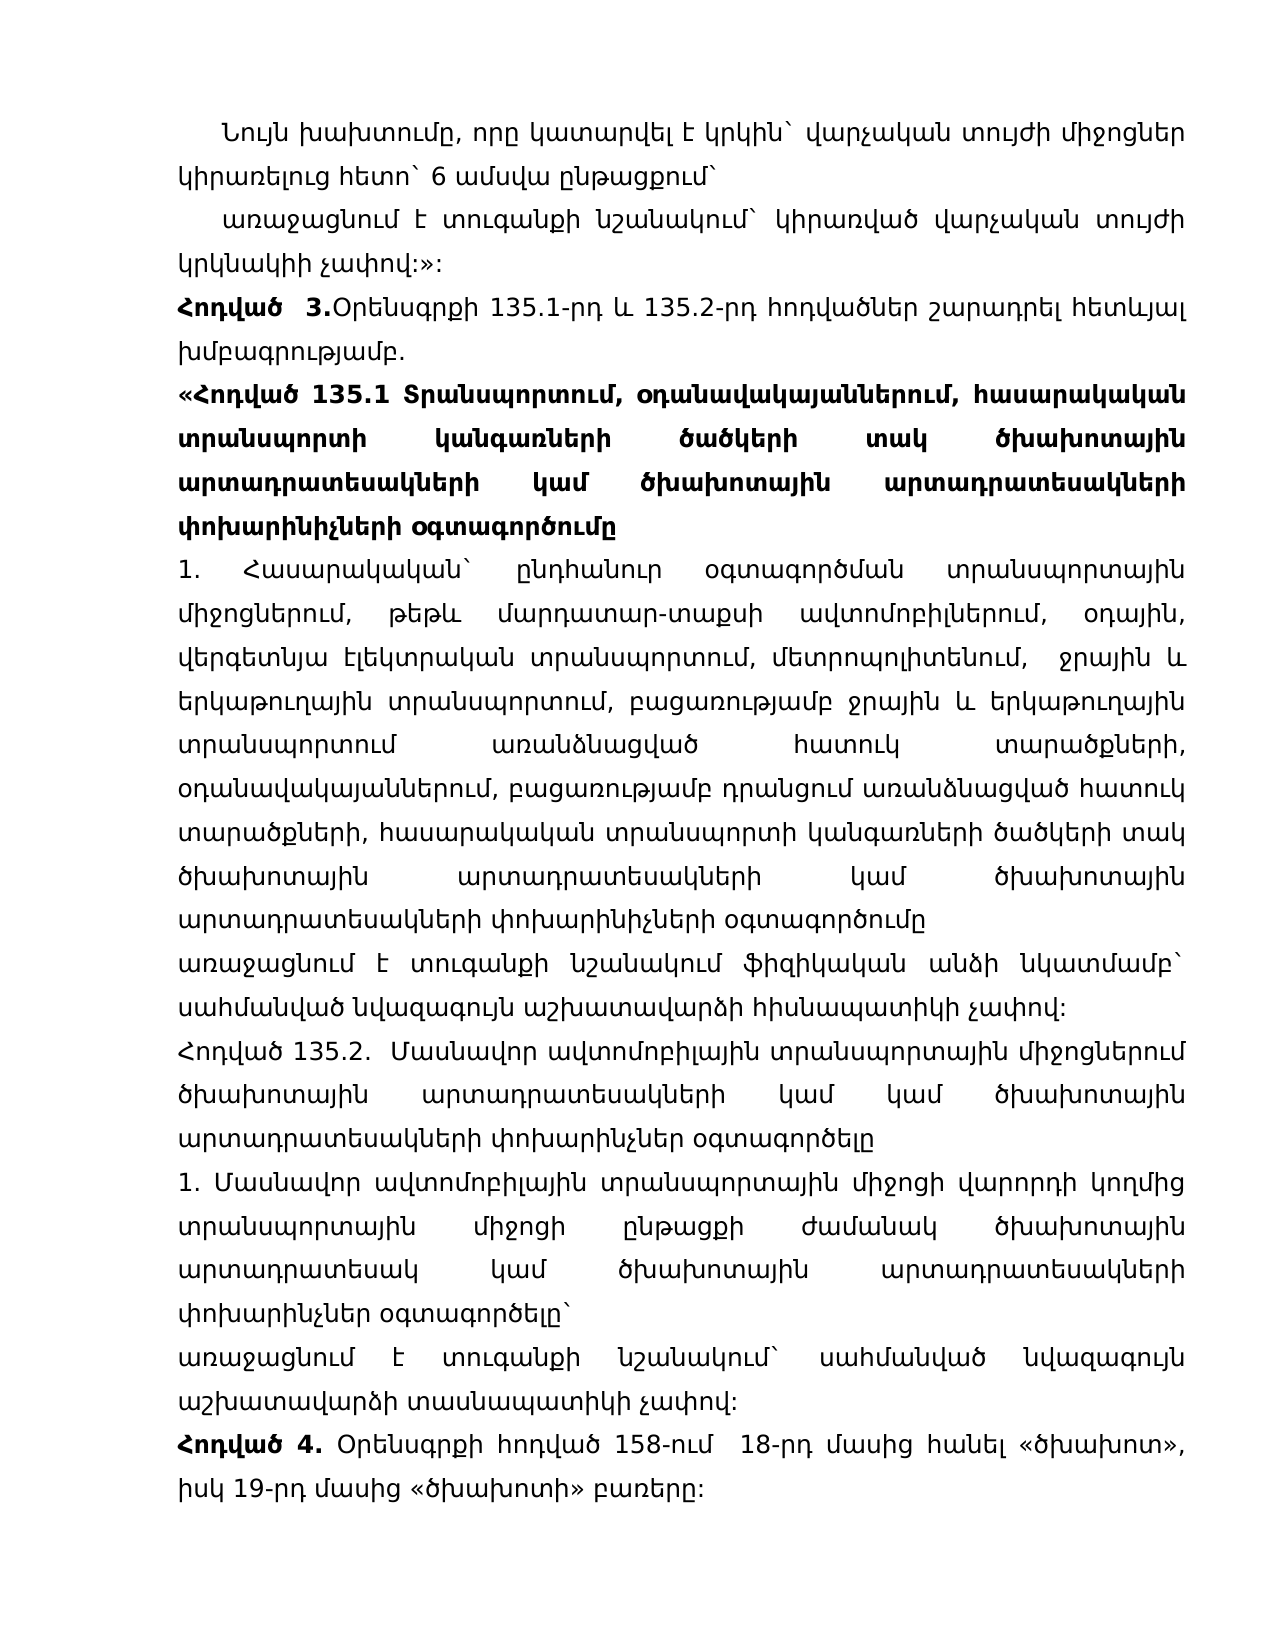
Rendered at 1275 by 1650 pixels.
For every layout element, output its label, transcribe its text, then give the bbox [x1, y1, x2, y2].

text առաջացնում է տուգանքի նշանակում` կիրառված վարչական տույժի կրկնակիի չափով:»: [177, 206, 1186, 278]
text առաջացնում է տուգանքի նշանակում ֆիզիկական անձի նկատմամբ` սահմանված նվազագույն աշխատավարձի հիսնապատիկի չափով: [177, 949, 1186, 1022]
text «Հոդված 135.1 Տրանսպորտում, օդանավակայաններում, հասարակական տրանսպորտի կանգառների ծածկերի տակ ծխախոտային արտադրատեսակների կամ ծխախոտային արտադրատեսակների փոխարինիչների օգտագործումը [177, 381, 1186, 541]
text 1. Հասարակական` ընդհանուր օգտագործման տրանսպորտային միջոցներում, թեթև մարդատար-տաքսի ավտոմոբիլներում, օդային, վերգետնյա էլեկտրական տրանսպորտում, մետրոպոլիտենում, ջրային և երկաթուղային տրանսպորտում, բացառությամբ ջրային և երկաթուղային տրանսպորտում առանձնացված հատուկ տարածքների, օդանավակայաններում, բացառությամբ դրանցում առանձնացված հատուկ տարածքների, հասարակական տրանսպորտի կանգառների ծածկերի տակ ծխախոտային արտադրատեսակների կամ ծխախոտային արտադրատեսակների փոխարինիչների օգտագործումը [177, 556, 1186, 687]
text 1. Մասնավոր ավտոմոբիլային տրանսպորտային միջոցի վարորդի կողմից տրանսպորտային միջոցի ընթացքի ժամանակ ծխախոտային արտադրատեսակ կամ ծխախոտային արտադրատեսակների փոխարինչներ օգտագործելը` [177, 1168, 1186, 1328]
text 1. Հասարակական` ընդհանուր օգտագործման տրանսպորտային միջոցներում, թեթև մարդատար-տաքսի ավտոմոբիլներում, օդային, վերգետնյա էլեկտրական տրանսպորտում, մետրոպոլիտենում, ջրային և երկաթուղային տրանսպորտում, բացառությամբ ջրային և երկաթուղային տրանսպորտում առանձնացված հատուկ տարածքների, օդանավակայաններում, բացառությամբ դրանցում առանձնացված հատուկ տարածքների, հասարակական տրանսպորտի կանգառների ծածկերի տակ ծխախոտային արտադրատեսակների կամ ծխախոտային արտադրատեսակների փոխարինիչների օգտագործումը [177, 716, 1186, 935]
text առաջացնում է տուգանքի նշանակում` սահմանված նվազագույն աշխատավարձի տասնապատիկի չափով: [177, 1343, 1186, 1416]
text Հոդված 3.Օրենսգրքի 135.1-րդ և 135.2-րդ հոդվածներ շարադրել հետևյալ խմբագրությամբ. [177, 293, 1186, 366]
text Հոդված 4. Օրենսգրքի հոդված 158-ում 18-րդ մասից հանել «ծխախոտ», իսկ 19-րդ մասից «ծխախոտի» բառերը: [177, 1431, 1186, 1503]
text Հոդված 135.2. Մասնավոր ավտոմոբիլային տրանսպորտային միջոցներում ծխախոտային արտադրատեսակների կամ կամ ծխախոտային արտադրատեսակների փոխարինչներ օգտագործելը [177, 1037, 1186, 1153]
text Նույն խախտումը, որը կատարվել է կրկին` վարչական տույժի միջոցներ կիրառելուց հետո` 6 ամսվա ընթացքում` [177, 118, 1186, 191]
